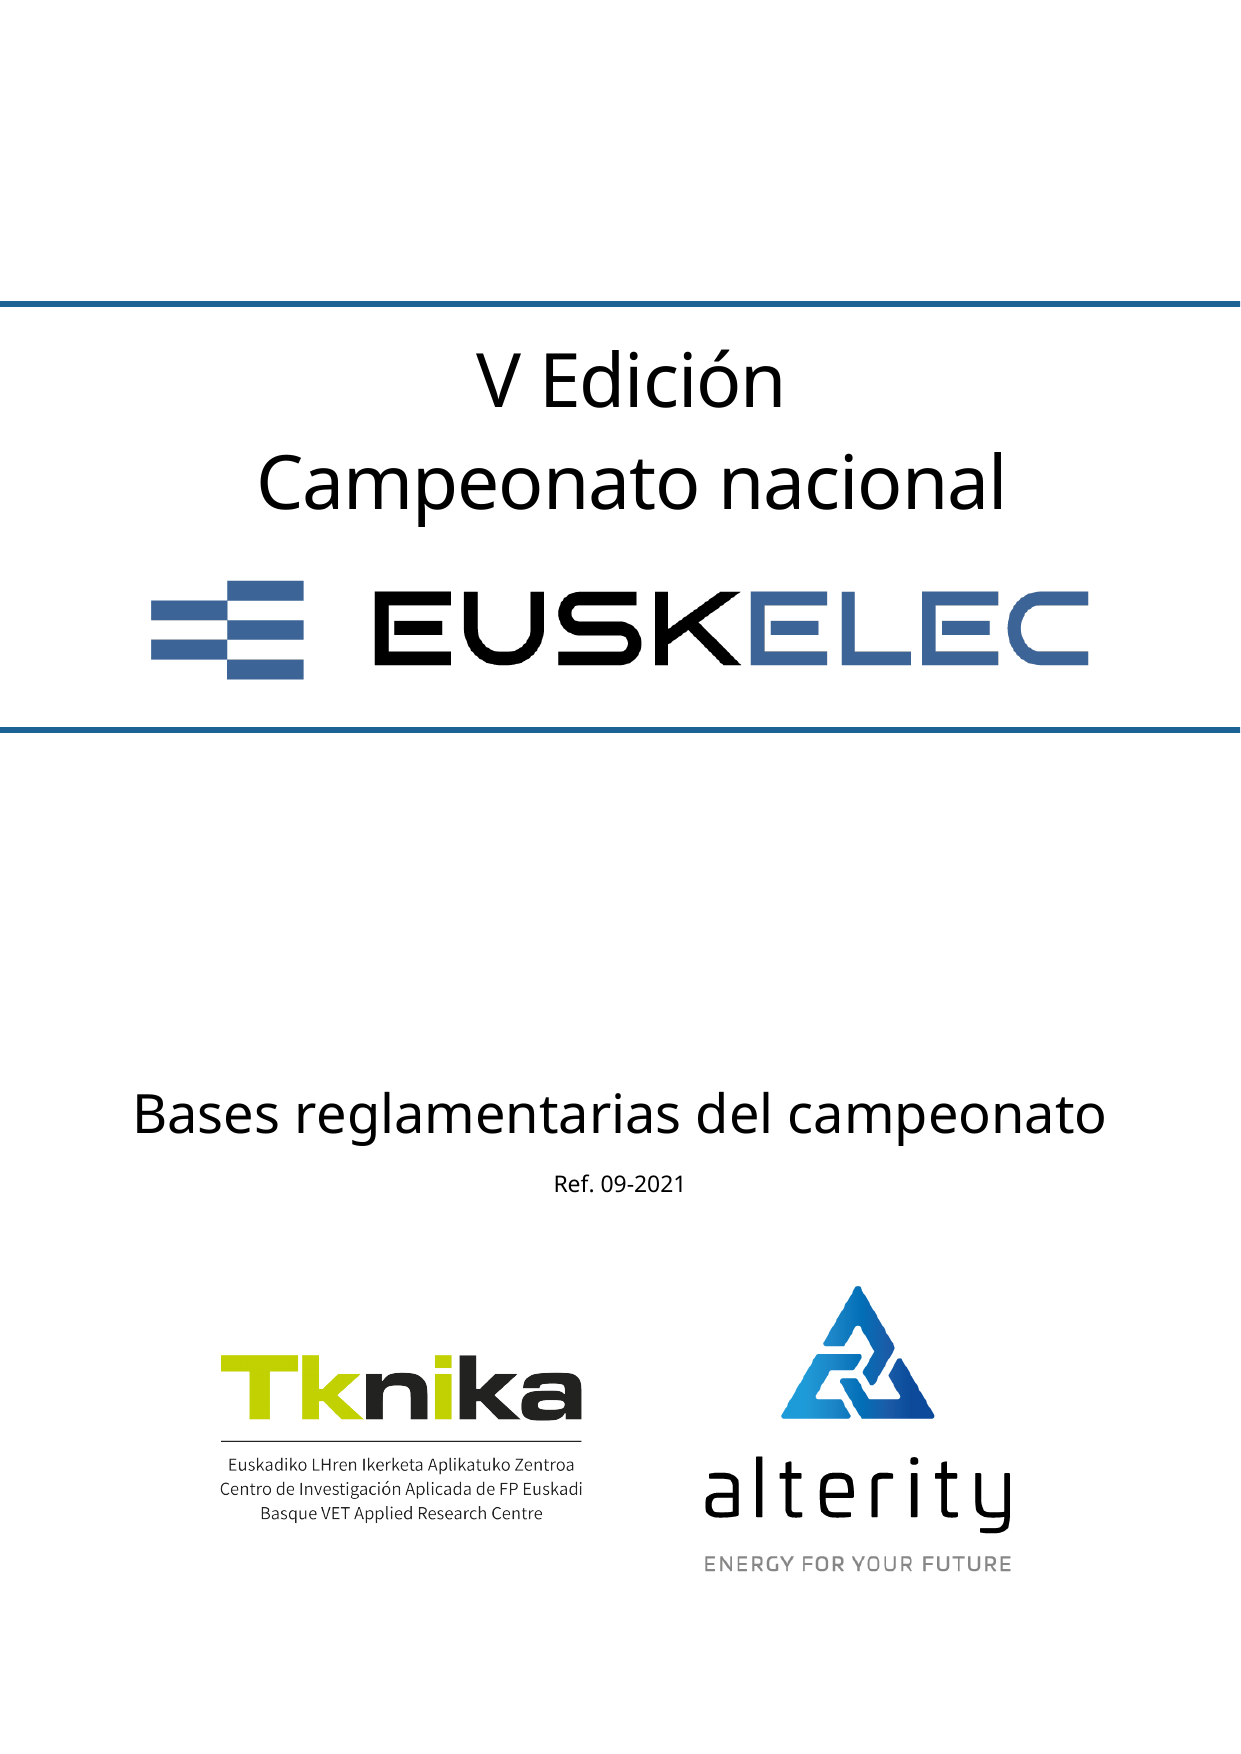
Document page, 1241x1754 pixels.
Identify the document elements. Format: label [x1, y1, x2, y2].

picture [148, 551, 1091, 698]
picture [213, 1351, 589, 1526]
picture [673, 1254, 1040, 1601]
